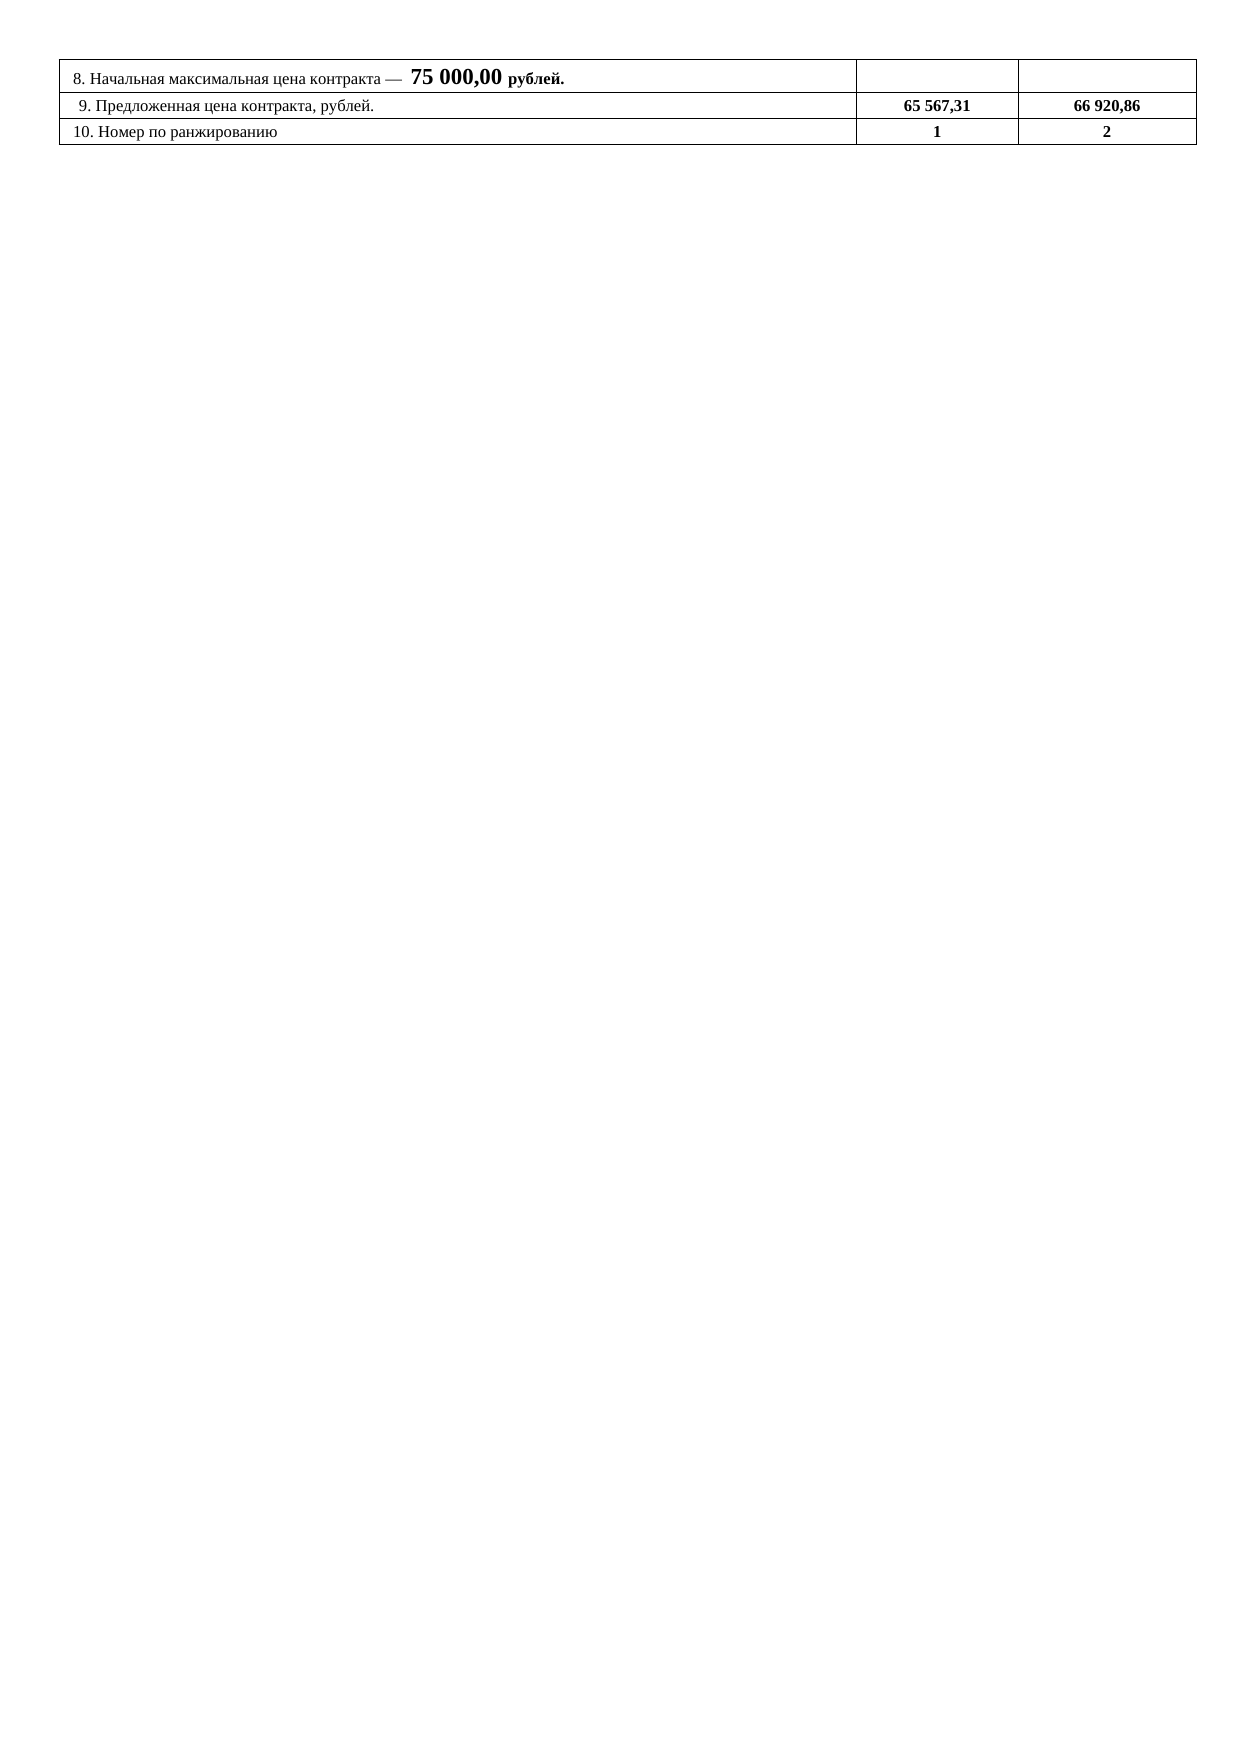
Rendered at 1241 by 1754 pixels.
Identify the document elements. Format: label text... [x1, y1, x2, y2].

table_cell 10. Номер по ранжированию [60, 119, 856, 144]
table_cell 65 567,31 [857, 93, 1018, 118]
table_cell 66 920,86 [1019, 93, 1196, 118]
table_cell [857, 60, 1018, 92]
table_cell 8. Начальная максимальная цена контракта — 75 000,00 рублей. [60, 60, 856, 92]
table_cell 2 [1019, 119, 1196, 144]
table_cell [1019, 60, 1196, 92]
table_cell 9. Предложенная цена контракта, рублей. [60, 93, 856, 118]
table_cell 1 [857, 119, 1018, 144]
